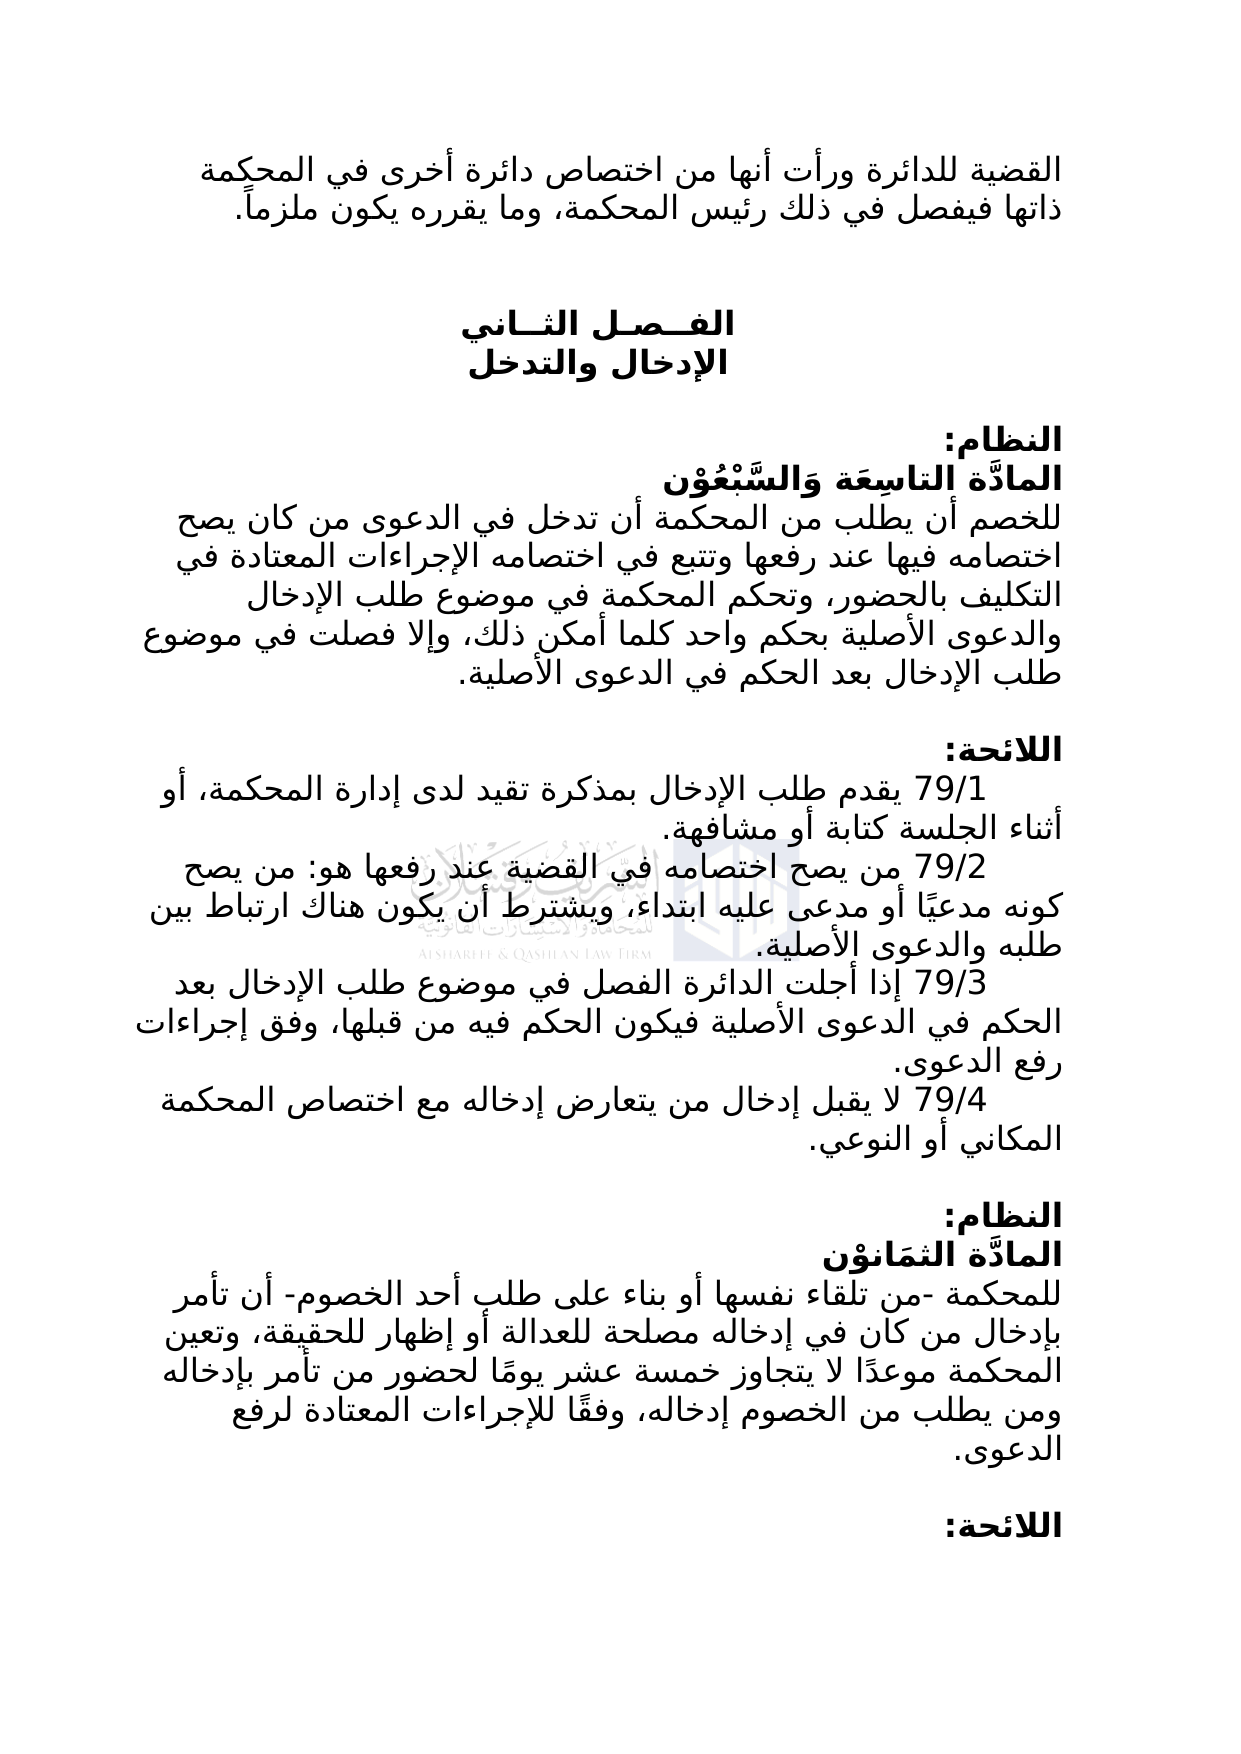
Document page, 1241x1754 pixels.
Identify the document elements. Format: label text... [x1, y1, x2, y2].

text 79/2 من يصح اختصامه في القضية عند رفعها هو: من يصح كونه مدعيًا أو مدعى عليه ابتداء، ويشترط أن يكون هناك ارتباط بين طلبه والدعوى الأصلية. [133, 847, 1063, 964]
text للمحكمة -من تلقاء نفسها أو بناء على طلب أحد الخصوم- أن تأمر بإدخال من كان في إدخاله مصلحة للعدالة أو إظهار للحقيقة، وتعين المحكمة موعدًا لا يتجاوز خمسة عشر يومًا لحضور من تأمر بإدخاله ومن يطلب من الخصوم إدخاله، وفقًا للإجراءات المعتادة لرفع الدعوى. [133, 1274, 1063, 1468]
text 79/1 يقدم طلب الإدخال بمذكرة تقيد لدى إدارة المحكمة، أو أثناء الجلسة كتابة أو مشافهة. [133, 769, 1063, 847]
text النظام: [133, 1196, 1063, 1235]
text اللائحة: [133, 1507, 1063, 1546]
text 79/4 لا يقبل إدخال من يتعارض إدخاله مع اختصاص المحكمة المكاني أو النوعي. [133, 1080, 1063, 1158]
text المادَّة الثمَانوْن [133, 1235, 1063, 1274]
text للخصم أن يطلب من المحكمة أن تدخل في الدعوى من كان يصح اختصامه فيها عند رفعها وتتبع في اختصامه الإجراءات المعتادة في التكليف بالحضور، وتحكم المحكمة في موضوع طلب الإدخال والدعوى الأصلية بحكم واحد كلما أمكن ذلك، وإلا فصلت في موضوع طلب الإدخال بعد الحكم في الدعوى الأصلية. [133, 498, 1063, 692]
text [133, 150, 1063, 228]
text الإدخال والتدخل [133, 343, 1063, 382]
text المادَّة التاسِعَة وَالسَّبْعُوْن [133, 459, 1063, 498]
text النظام: [133, 420, 1063, 459]
text اللائحة: [133, 731, 1063, 769]
text الفــصـل الثــاني [133, 304, 1063, 343]
text 79/3 إذا أجلت الدائرة الفصل في موضوع طلب الإدخال بعد الحكم في الدعوى الأصلية فيكون الحكم فيه من قبلها، وفق إجراءات رفع الدعوى. [133, 964, 1063, 1080]
